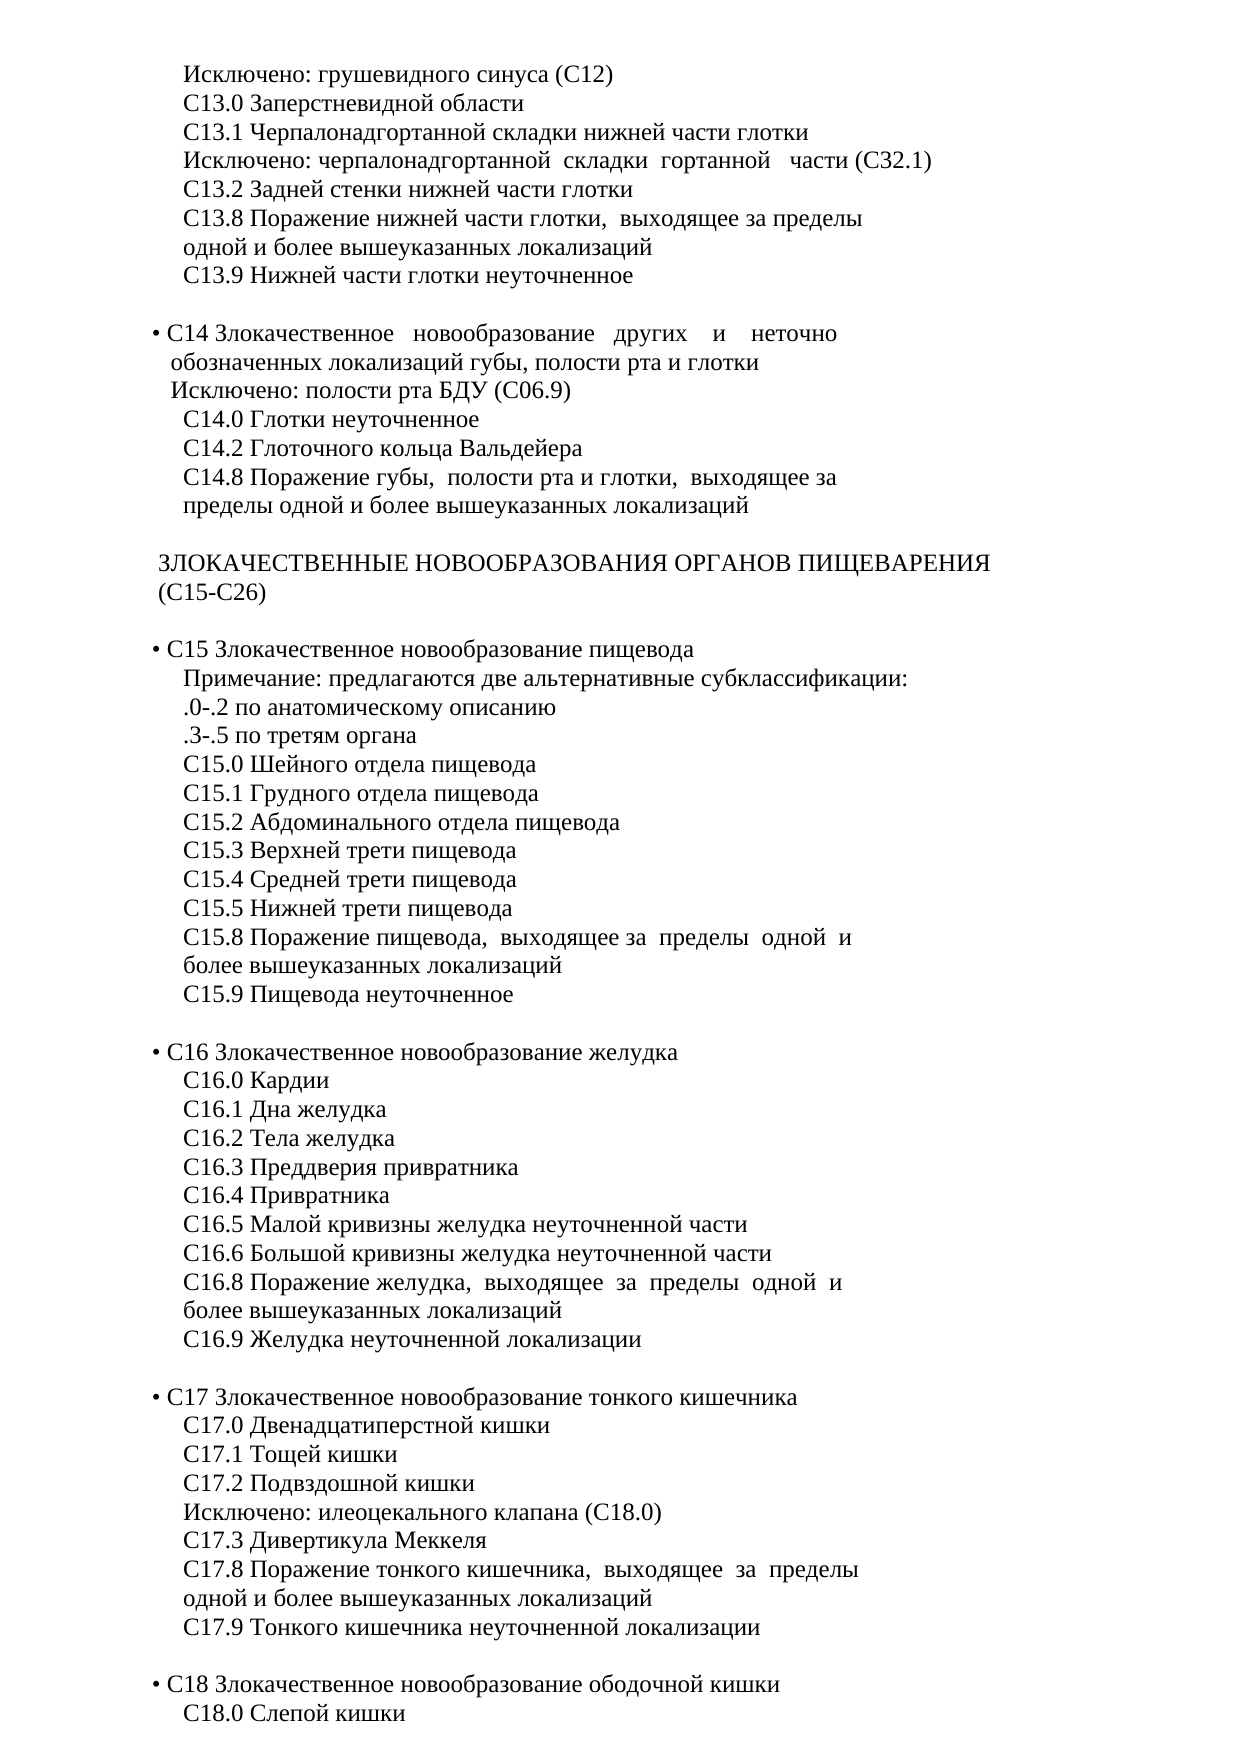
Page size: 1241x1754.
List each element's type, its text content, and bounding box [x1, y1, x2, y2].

text C16.2 Тела желудка [133, 1123, 1152, 1152]
text C17.2 Подвздошной кишки [133, 1468, 1152, 1497]
text C15.1 Грудного отдела пищевода [133, 778, 1152, 807]
text C15.3 Верхней трети пищевода [133, 835, 1152, 864]
text C13.2 Задней стенки нижней части глотки [133, 174, 1152, 203]
text C17.1 Тощей кишки [133, 1439, 1152, 1468]
text одной и более вышеуказанных локализаций [133, 1583, 1152, 1612]
text Примечание: предлагаются две альтернативные субклассификации: [133, 663, 1152, 692]
text C17.9 Тонкого кишечника неуточненной локализации [133, 1612, 1152, 1640]
text C18.0 Слепой кишки [133, 1698, 1152, 1727]
text C14.8 Поражение губы, полости рта и глотки, выходящее за [133, 462, 1152, 490]
text Исключено: илеоцекального клапана (C18.0) [133, 1497, 1152, 1525]
text • C14 Злокачественное новообразование других и неточно [133, 318, 1152, 347]
text .3-.5 по третям органа [133, 720, 1152, 749]
text Исключено: грушевидного синуса (C12) [133, 59, 1152, 88]
text C16.3 Преддверия привратника [133, 1152, 1152, 1180]
text C13.8 Поражение нижней части глотки, выходящее за пределы [133, 203, 1152, 232]
text Исключено: полости рта БДУ (C06.9) [133, 375, 1152, 404]
text C13.1 Черпалонадгортанной складки нижней части глотки [133, 117, 1152, 145]
text более вышеуказанных локализаций [133, 1295, 1152, 1324]
text • C15 Злокачественное новообразование пищевода [133, 634, 1152, 663]
text пределы одной и более вышеуказанных локализаций [133, 490, 1152, 519]
text C16.1 Дна желудка [133, 1094, 1152, 1123]
text C13.9 Нижней части глотки неуточненное [133, 260, 1152, 289]
text C16.0 Кардии [133, 1065, 1152, 1094]
text .0-.2 по анатомическому описанию [133, 692, 1152, 720]
text C16.5 Малой кривизны желудка неуточненной части [133, 1209, 1152, 1238]
text C15.5 Нижней трети пищевода [133, 893, 1152, 922]
text C15.4 Средней трети пищевода [133, 864, 1152, 893]
text C15.2 Абдоминального отдела пищевода [133, 807, 1152, 835]
text одной и более вышеуказанных локализаций [133, 232, 1152, 260]
text обозначенных локализаций губы, полости рта и глотки [133, 347, 1152, 375]
text C15.0 Шейного отдела пищевода [133, 749, 1152, 778]
text • C17 Злокачественное новообразование тонкого кишечника [133, 1382, 1152, 1410]
text • C18 Злокачественное новообразование ободочной кишки [133, 1669, 1152, 1698]
text ЗЛОКАЧЕСТВЕННЫЕ НОВООБРАЗОВАНИЯ ОРГАНОВ ПИЩЕВАРЕНИЯ [133, 548, 1152, 577]
text C13.0 Заперстневидной области [133, 88, 1152, 117]
text C17.8 Поражение тонкого кишечника, выходящее за пределы [133, 1554, 1152, 1583]
text Исключено: черпалонадгортанной складки гортанной части (C32.1) [133, 145, 1152, 174]
text C16.9 Желудка неуточненной локализации [133, 1324, 1152, 1353]
text C14.2 Глоточного кольца Вальдейера [133, 433, 1152, 462]
text C16.6 Большой кривизны желудка неуточненной части [133, 1238, 1152, 1267]
text C16.8 Поражение желудка, выходящее за пределы одной и [133, 1267, 1152, 1295]
text C14.0 Глотки неуточненное [133, 404, 1152, 433]
text C15.8 Поражение пищевода, выходящее за пределы одной и [133, 922, 1152, 950]
text C16.4 Привратника [133, 1180, 1152, 1209]
text более вышеуказанных локализаций [133, 950, 1152, 979]
text • C16 Злокачественное новообразование желудка [133, 1037, 1152, 1065]
text C15.9 Пищевода неуточненное [133, 979, 1152, 1008]
text C17.0 Двенадцатиперстной кишки [133, 1410, 1152, 1439]
text (C15-C26) [133, 577, 1152, 605]
text C17.3 Дивертикула Меккеля [133, 1525, 1152, 1554]
